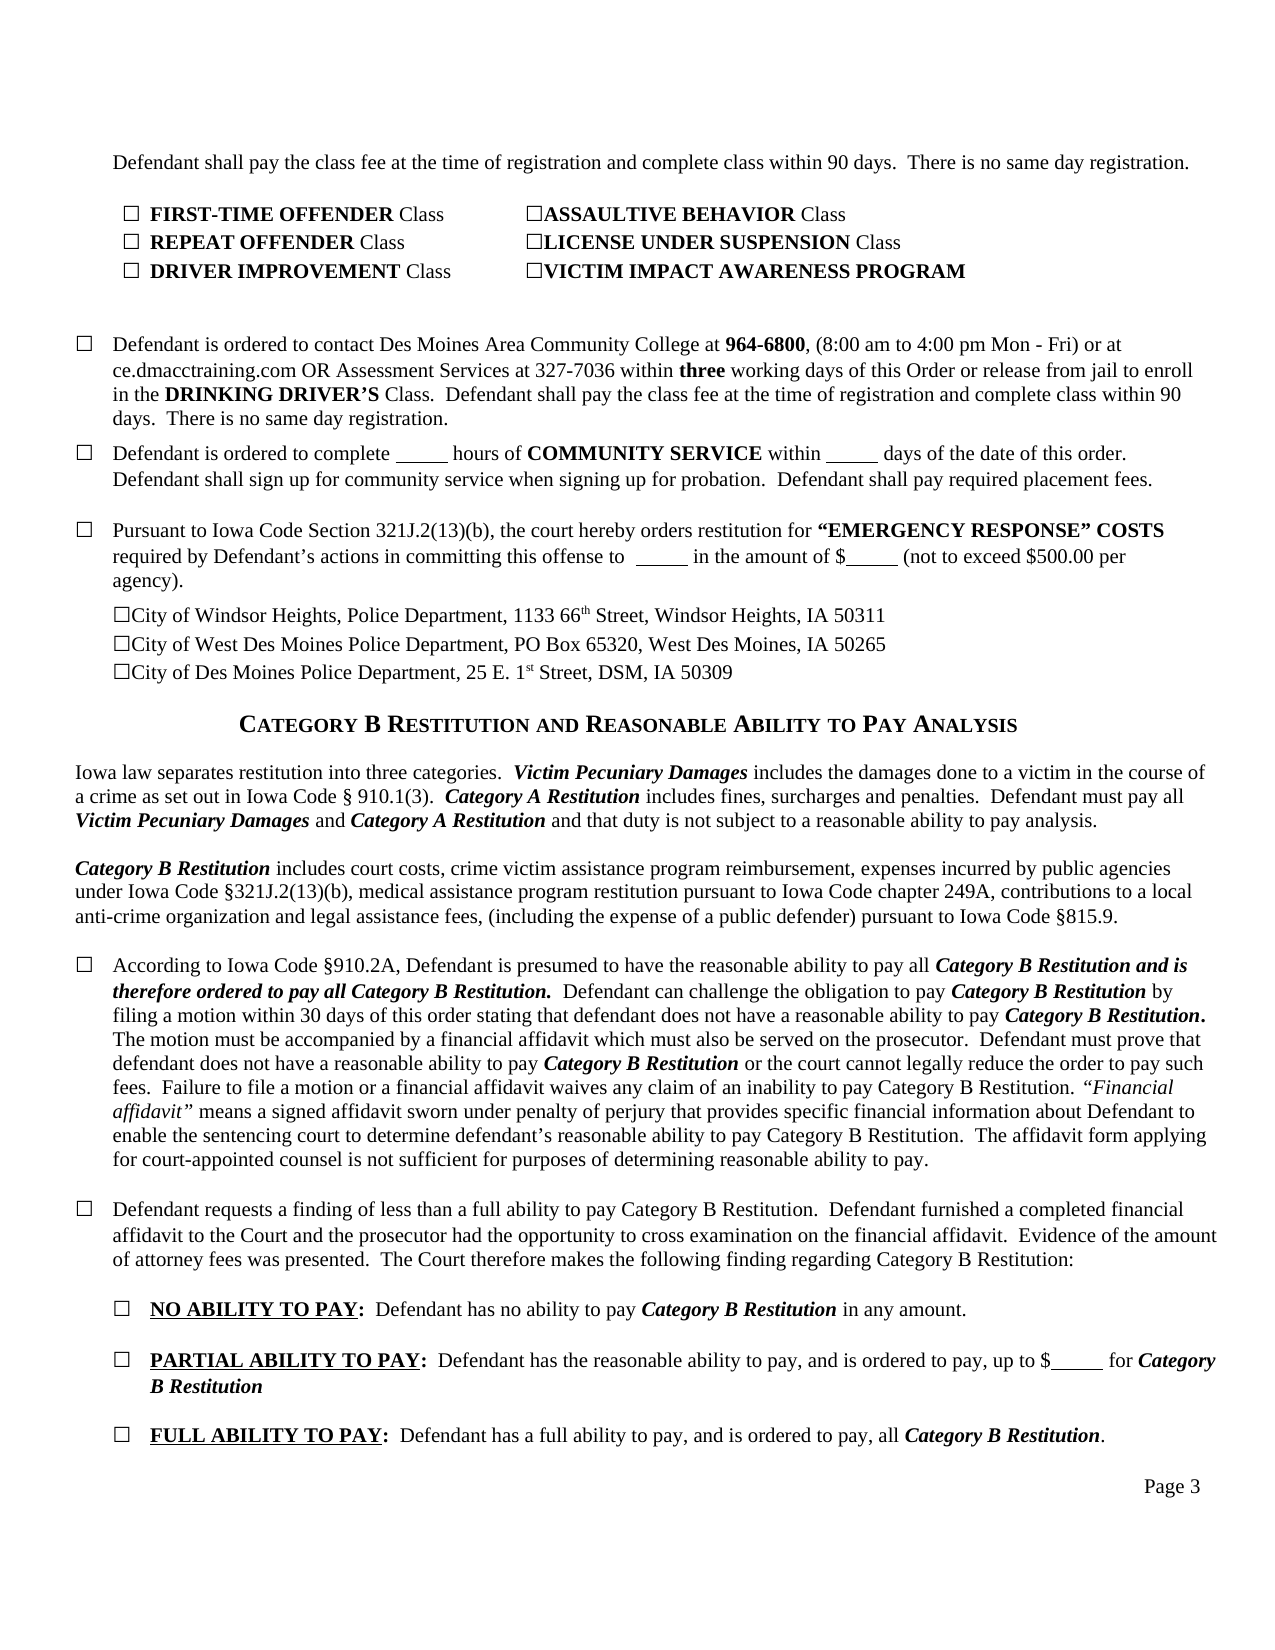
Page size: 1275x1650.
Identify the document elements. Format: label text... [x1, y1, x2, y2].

text City of West Des Moines Police Department, PO Box 65320, West Des Moines, IA 50265 [75, 629, 1200, 657]
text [75, 150, 1200, 174]
text DRIVER IMPROVEMENT Class VICTIM IMPACT AWARENESS PROGRAM [122, 256, 1200, 284]
text ☐ FULL ABILITY TO PAY: Defendant has a full ability to pay, and is ordered to pay, all Category B Restitution. [112, 1421, 1219, 1449]
text Defendant is ordered to contact Des Moines Area Community College at 964-6800, (8:00 am to 4:00 pm Mon - Fri) or at ce.dmacctraining.com OR Assessment Services at 327-7036 within three working days of this Order or release from jail to enroll in the DRINKING DRIVER’S Class. Defendant shall pay the class fee at the time of registration and complete class within 90 days. There is no same day registration. [75, 329, 1200, 430]
text City of Windsor Heights, Police Department, 1133 66th Street, Windsor Heights, IA 50311 [75, 600, 1200, 629]
text Iowa law separates restitution into three categories. Victim Pecuniary Damages includes the damages done to a victim in the course of a crime as set out in Iowa Code § 910.1(3). Category A Restitution includes fines, surcharges and penalties. Defendant must pay all Victim Pecuniary Damages and Category A Restitution and that duty is not subject to a reasonable ability to pay analysis. [75, 760, 1219, 832]
text Pursuant to Iowa Code Section 321J.2(13)(b), the court hereby orders restitution for “emergency response” costs required by Defendant’s actions in committing this offense to in the amount of $ (not to exceed $500.00 per agency). [75, 516, 1200, 592]
text City of Des Moines Police Department, 25 E. 1st Street, DSM, IA 50309 [75, 657, 1200, 686]
text According to Iowa Code §910.2A, Defendant is presumed to have the reasonable ability to pay all Category B Restitution and is therefore ordered to pay all Category B Restitution. Defendant can challenge the obligation to pay Category B Restitution by filing a motion within 30 days of this order stating that defendant does not have a reasonable ability to pay Category B Restitution. The motion must be accompanied by a financial affidavit which must also be served on the prosecutor. Defendant must prove that defendant does not have a reasonable ability to pay Category B Restitution or the court cannot legally reduce the order to pay such fees. Failure to file a motion or a financial affidavit waives any claim of an inability to pay Category B Restitution. “Financial affidavit” means a signed affidavit sworn under penalty of perjury that provides specific financial information about Defendant to enable the sentencing court to determine defendant’s reasonable ability to pay Category B Restitution. The affidavit form applying for court-appointed counsel is not sufficient for purposes of determining reasonable ability to pay. [75, 951, 1219, 1171]
text Defendant is ordered to complete hours of community service within days of the date of this order. Defendant shall sign up for community service when signing up for probation. Defendant shall pay required placement fees. [75, 438, 1200, 491]
text Defendant requests a finding of less than a full ability to pay Category B Restitution. Defendant furnished a completed financial affidavit to the Court and the prosecutor had the opportunity to cross examination on the financial affidavit. Evidence of the amount of attorney fees was presented. The Court therefore makes the following finding regarding Category B Restitution: [75, 1194, 1219, 1271]
text ☐ PARTIAL ABILITY TO PAY: Defendant has the reasonable ability to pay, and is ordered to pay, up to $ for Category B Restitution [112, 1345, 1219, 1398]
text REPEAT OFFENDER Class LICENSE UNDER SUSPENSION Class [122, 227, 1200, 256]
text Category B Restitution and Reasonable Ability to Pay Analysis [37, 709, 1219, 737]
text Category B Restitution includes court costs, crime victim assistance program reimbursement, expenses incurred by public agencies under Iowa Code §321J.2(13)(b), medical assistance program restitution pursuant to Iowa Code chapter 249A, contributions to a local anti-crime organization and legal assistance fees, (including the expense of a public defender) pursuant to Iowa Code §815.9. [75, 855, 1219, 928]
text ☐ NO ABILITY TO PAY: Defendant has no ability to pay Category B Restitution in any amount. [112, 1294, 1219, 1322]
text FIRST-TIME OFFENDER Class ASSAULTIVE BEHAVIOR Class [122, 199, 1200, 227]
